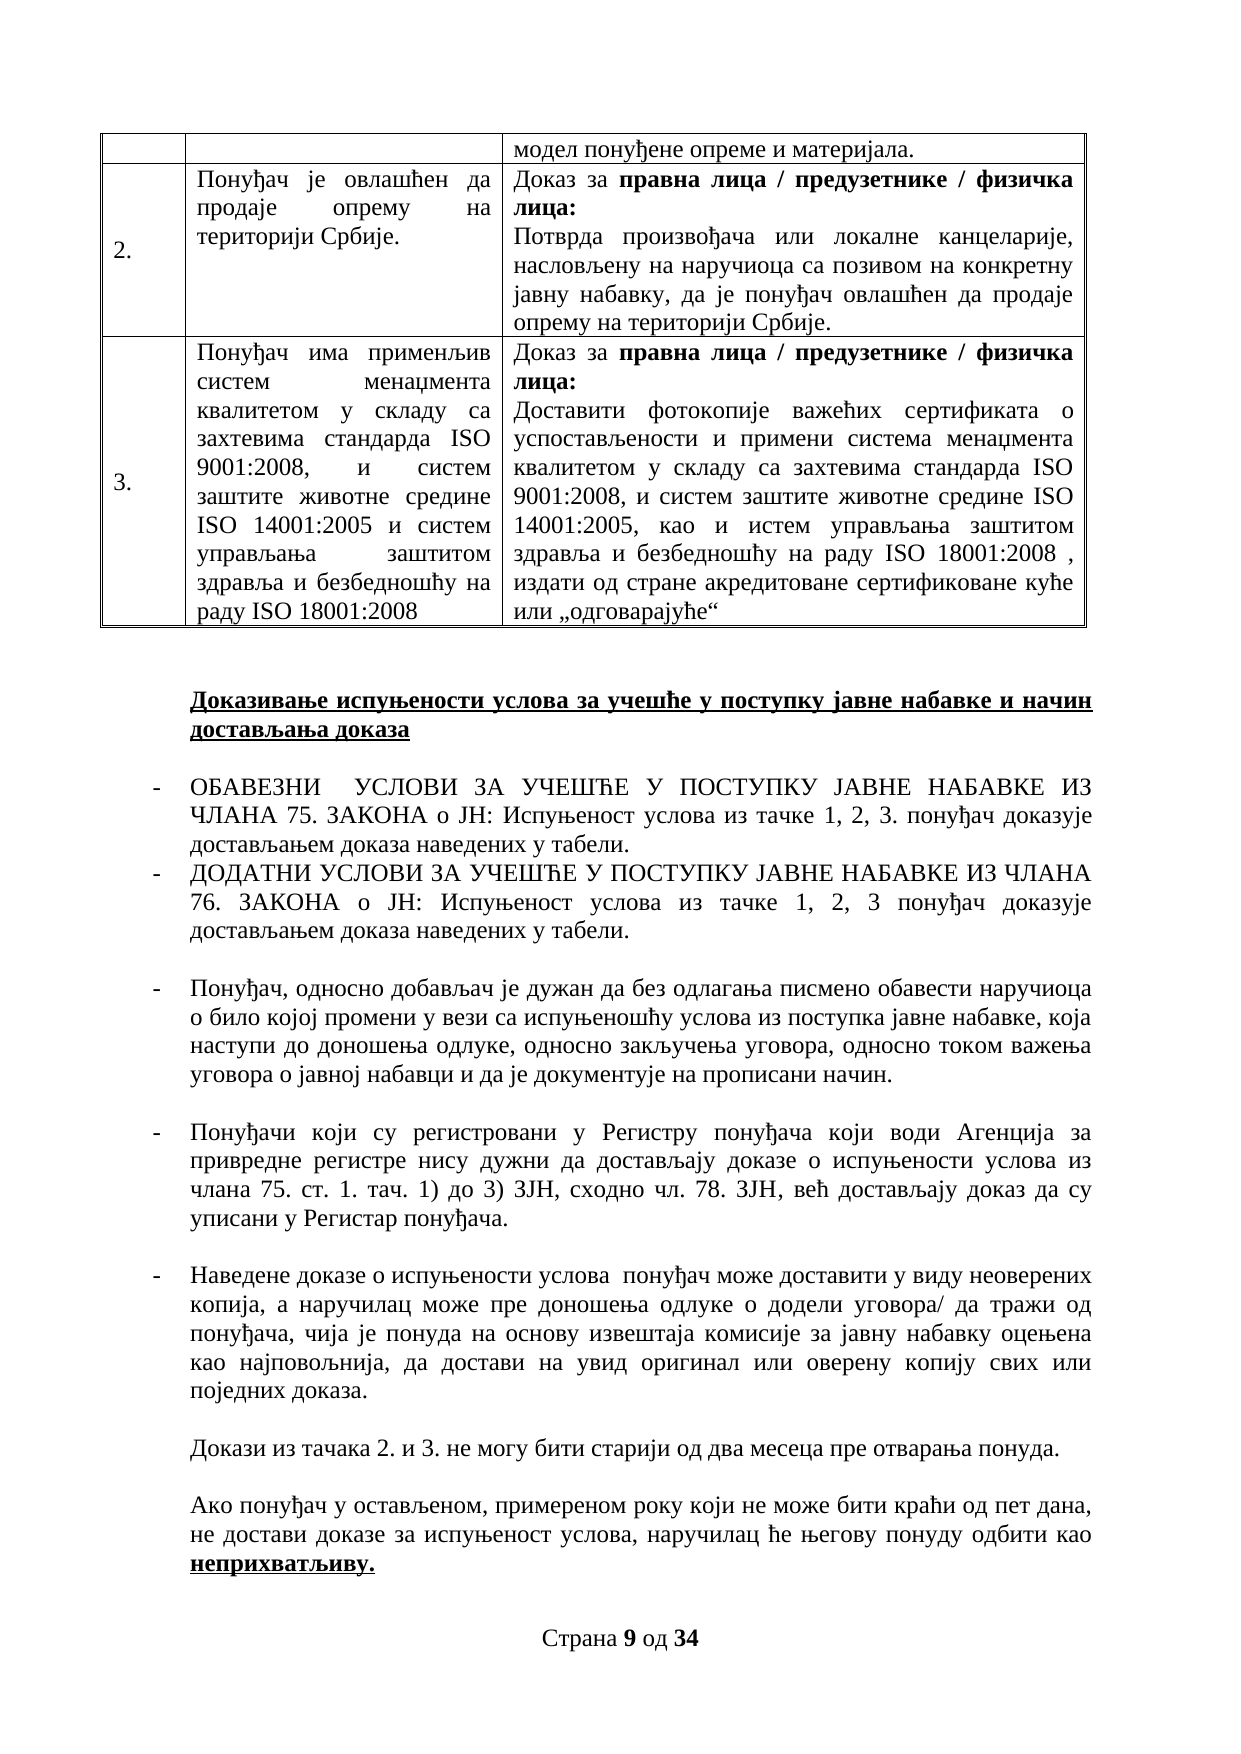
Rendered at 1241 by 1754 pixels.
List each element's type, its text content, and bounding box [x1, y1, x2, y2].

table_cell [103, 134, 185, 163]
table_cell Доказ за правна лица / предузетнике / физичка лица: Доставити фотокопије важећих сертификата о успостављености и примени система менаџмента квалитетом у складу са захтевима стандарда ISO 9001:2008, и систем заштите животне средине ISO 14001:2005, као и истем управљања заштитом здравља и безбедношћу на раду ISO 18001:2008 , издати од стране акредитоване сертификоване куће или „одговарајуће“ [503, 337, 1084, 625]
table_cell [103, 337, 185, 625]
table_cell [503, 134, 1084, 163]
list Ако понуђач у остављеном, примереном року који не може бити краћи од пет дана, не достави доказе за испуњеност услова, наручилац ће његову понуду одбити као неприхватљиву. [190, 1490, 1092, 1577]
list ДОДАТНИ УСЛОВИ ЗА УЧЕШЋЕ У ПОСТУПКУ ЈАВНЕ НАБАВКЕ ИЗ ЧЛАНА 76. ЗАКОНА о ЈН: Испуњеност услова из тачке 1, 2, 3 понуђач доказује достављањем доказа наведених у табели. [152, 858, 1092, 944]
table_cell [186, 134, 502, 163]
list Наведене доказе о испуњености услова понуђач може доставити у виду неоверених копија, а наручилац може пре доношења одлуке о додели уговора/ да тражи од понуђача, чија је понуда на основу извештаја комисије за јавну набавку оцењена као најповољнија, да достави на увид оригинал или оверену копију свих или поједних доказа. [152, 1260, 1092, 1404]
table_cell Доказ за правна лица / предузетнике / физичка лица: Потврда произвођача или локалне канцеларије, насловљену на наручиоца са позивом на конкретну јавну набавку, да је понуђач овлашћен да продаје опрему на територији Србије. [503, 164, 1084, 336]
list Понуђачи који су регистровани у Регистру понуђача који води Агенција за привредне регистре нису дужни да достављају доказе о испуњености услова из члана 75. ст. 1. тач. 1) до 3) ЗЈН, сходно чл. 78. ЗЈН, већ достављају доказ да су уписани у Регистар понуђача. [152, 1117, 1092, 1232]
list Понуђач, односно добављач је дужан да без одлагања писмено обавести наручиоца о било којој промени у вези са испуњеношћу услова из поступка јавне набавке, која наступи до доношења одлуке, односно закључења уговора, односно током важења уговора о јавној набавци и да је документује на прописани начин. [152, 973, 1092, 1088]
list Доказивање испуњености услова за учешће у поступку јавне набавке и начин достављања доказа [190, 712, 1092, 743]
list Докази из тачака 2. и 3. не могу бити старији од два месеца пре отварања понуда. [190, 1433, 1092, 1462]
table_cell Понуђач има применљив систем менаџмента квалитетом у складу са захтевима стандарда ISO 9001:2008, и систем заштите животне средине ISO 14001:2005 и систем управљања заштитом здравља и безбедношћу на раду ISO 18001:2008 [186, 337, 502, 625]
table_cell Понуђач је овлашћен да продаје опрему на територији Србије. [186, 164, 502, 336]
list ОБАВЕЗНИ УСЛОВИ ЗА УЧЕШЋЕ У ПОСТУПКУ ЈАВНЕ НАБАВКЕ ИЗ ЧЛАНА 75. ЗАКОНА о ЈН: Испуњеност услова из тачке 1, 2, 3. понуђач доказује достављањем доказа наведених у табели. [152, 772, 1092, 858]
table_cell [103, 164, 185, 336]
list Доказивање испуњености услова за учешће у поступку јавне набавке и начин достављања доказа [190, 685, 1092, 710]
